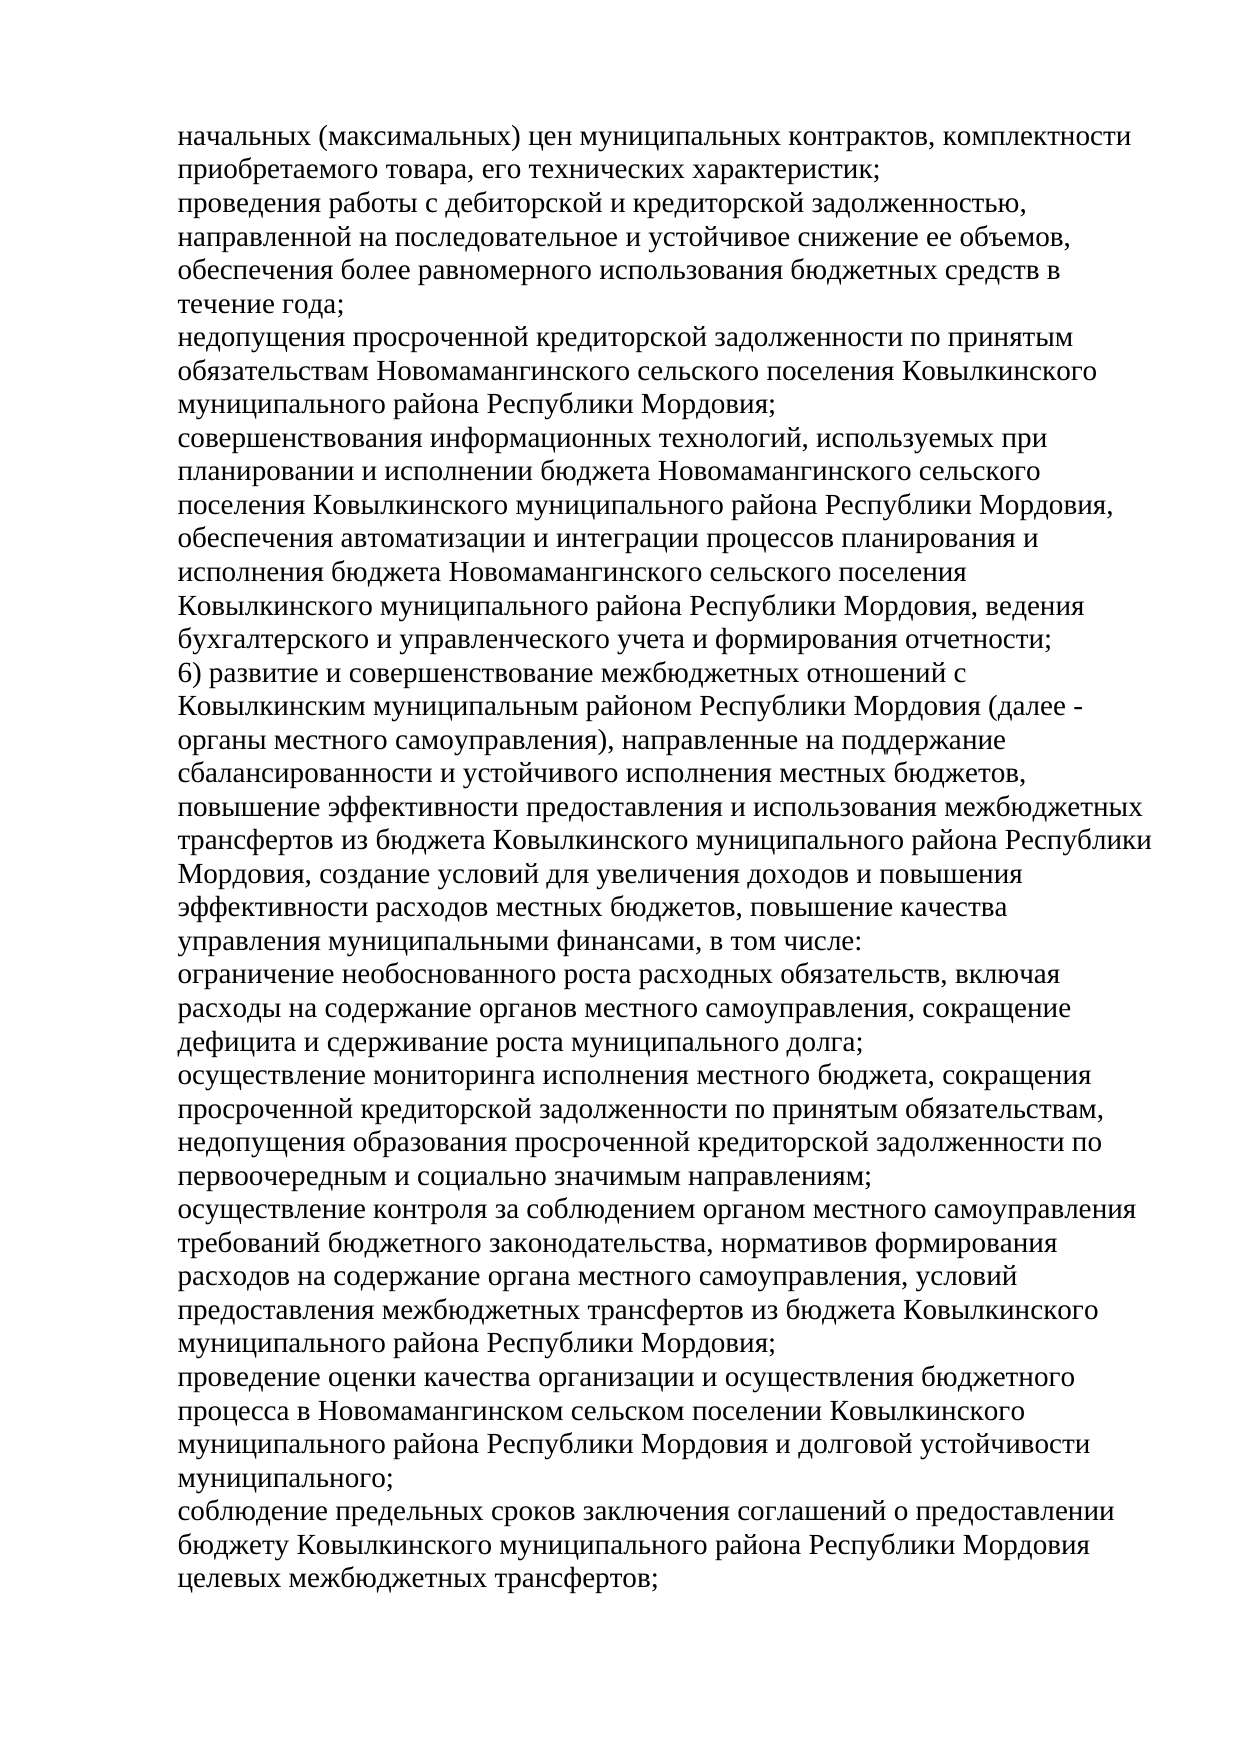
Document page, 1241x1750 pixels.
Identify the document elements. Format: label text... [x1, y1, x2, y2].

text осуществление мониторинга исполнения местного бюджета, сокращения просроченной кредиторской задолженности по принятым обязательствам, недопущения образования просроченной кредиторской задолженности по первоочередным и социально значимым направлениям; [177, 1057, 1157, 1191]
text соблюдение предельных сроков заключения соглашений о предоставлении бюджету Ковылкинского муниципального района Республики Мордовия целевых межбюджетных трансфертов; [177, 1493, 1157, 1594]
text осуществление контроля за соблюдением органом местного самоуправления требований бюджетного законодательства, нормативов формирования расходов на содержание органа местного самоуправления, условий предоставления межбюджетных трансфертов из бюджета Ковылкинского муниципального района Республики Мордовия; [177, 1191, 1157, 1359]
text проведение оценки качества организации и осуществления бюджетного процесса в Новомамангинском сельском поселении Ковылкинского муниципального района Республики Мордовия и долговой устойчивости муниципального; [177, 1359, 1157, 1493]
text недопущения просроченной кредиторской задолженности по принятым обязательствам Новомамангинского сельского поселения Ковылкинского муниципального района Республики Мордовия; [177, 319, 1157, 420]
text ограничение необоснованного роста расходных обязательств, включая расходы на содержание органов местного самоуправления, сокращение дефицита и сдерживание роста муниципального долга; [177, 957, 1157, 1057]
text проведения работы с дебиторской и кредиторской задолженностью, направленной на последовательное и устойчивое снижение ее объемов, обеспечения более равномерного использования бюджетных средств в течение года; [177, 185, 1157, 319]
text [177, 118, 1157, 185]
text совершенствования информационных технологий, используемых при планировании и исполнении бюджета Новомамангинского сельского поселения Ковылкинского муниципального района Республики Мордовия, обеспечения автоматизации и интеграции процессов планирования и исполнения бюджета Новомамангинского сельского поселения Ковылкинского муниципального района Республики Мордовия, ведения бухгалтерского и управленческого учета и формирования отчетности; [177, 420, 1157, 655]
text 6) развитие и совершенствование межбюджетных отношений с Ковылкинским муниципальным районом Республики Мордовия (далее - органы местного самоуправления), направленные на поддержание сбалансированности и устойчивого исполнения местных бюджетов, повышение эффективности предоставления и использования межбюджетных трансфертов из бюджета Ковылкинского муниципального района Республики Мордовия, создание условий для увеличения доходов и повышения эффективности расходов местных бюджетов, повышение качества управления муниципальными финансами, в том числе: [177, 655, 1157, 957]
